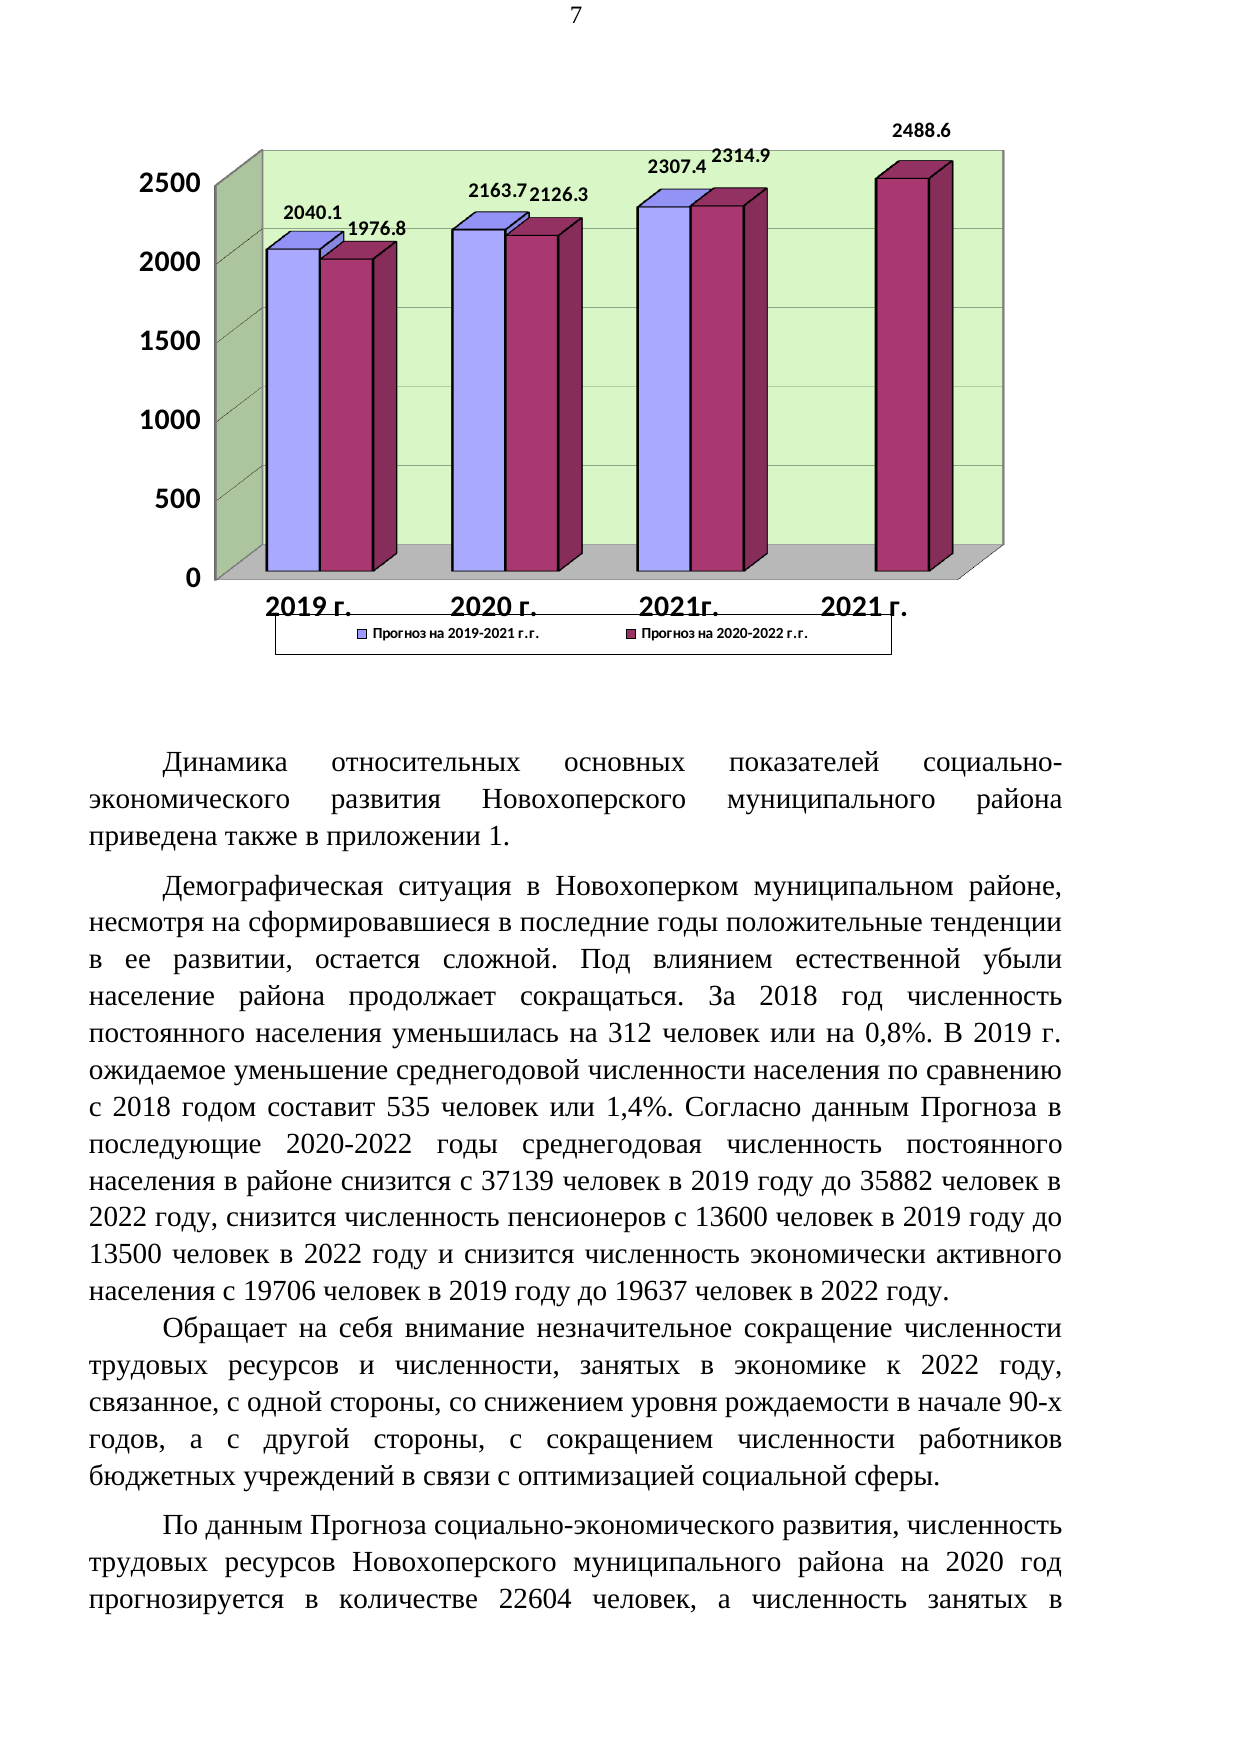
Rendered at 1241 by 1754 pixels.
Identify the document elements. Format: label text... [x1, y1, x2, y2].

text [89, 1507, 1063, 1614]
text Динамика относительных основных показателей социально-экономического развития Новохоперского муниципального района приведена также в приложении 1. [89, 744, 1063, 852]
text Обращает на себя внимание незначительное сокращение численности трудовых ресурсов и численности, занятых в экономике к 2022 году, связанное, с одной стороны, со снижением уровня рождаемости в начале 90-х годов, а с другой стороны, с сокращением численности работников бюджетных учреждений в связи с оптимизацией социальной сферы. [89, 1310, 1063, 1491]
text Демографическая ситуация в Новохоперком муниципальном районе, несмотря на сформировавшиеся в последние годы положительные тенденции в ее развитии, остается сложной. Под влиянием естественной убыли население района продолжает сокращаться. За 2018 год численность постоянного населения уменьшилась на 312 человек или на 0,8%. В 2019 г. ожидаемое уменьшение среднегодовой численности населения по сравнению с 2018 годом составит 535 человек или 1,4%. Согласно данным Прогноза в последующие 2020-2022 годы среднегодовая численность постоянного населения в районе снизится с 37139 человек в 2019 году до 35882 человек в 2022 году, снизится численность пенсионеров с 13600 человек в 2019 году до 13500 человек в 2022 году и снизится численность экономически активного населения с 19706 человек в 2019 году до 19637 человек в 2022 году. [89, 868, 1063, 1307]
